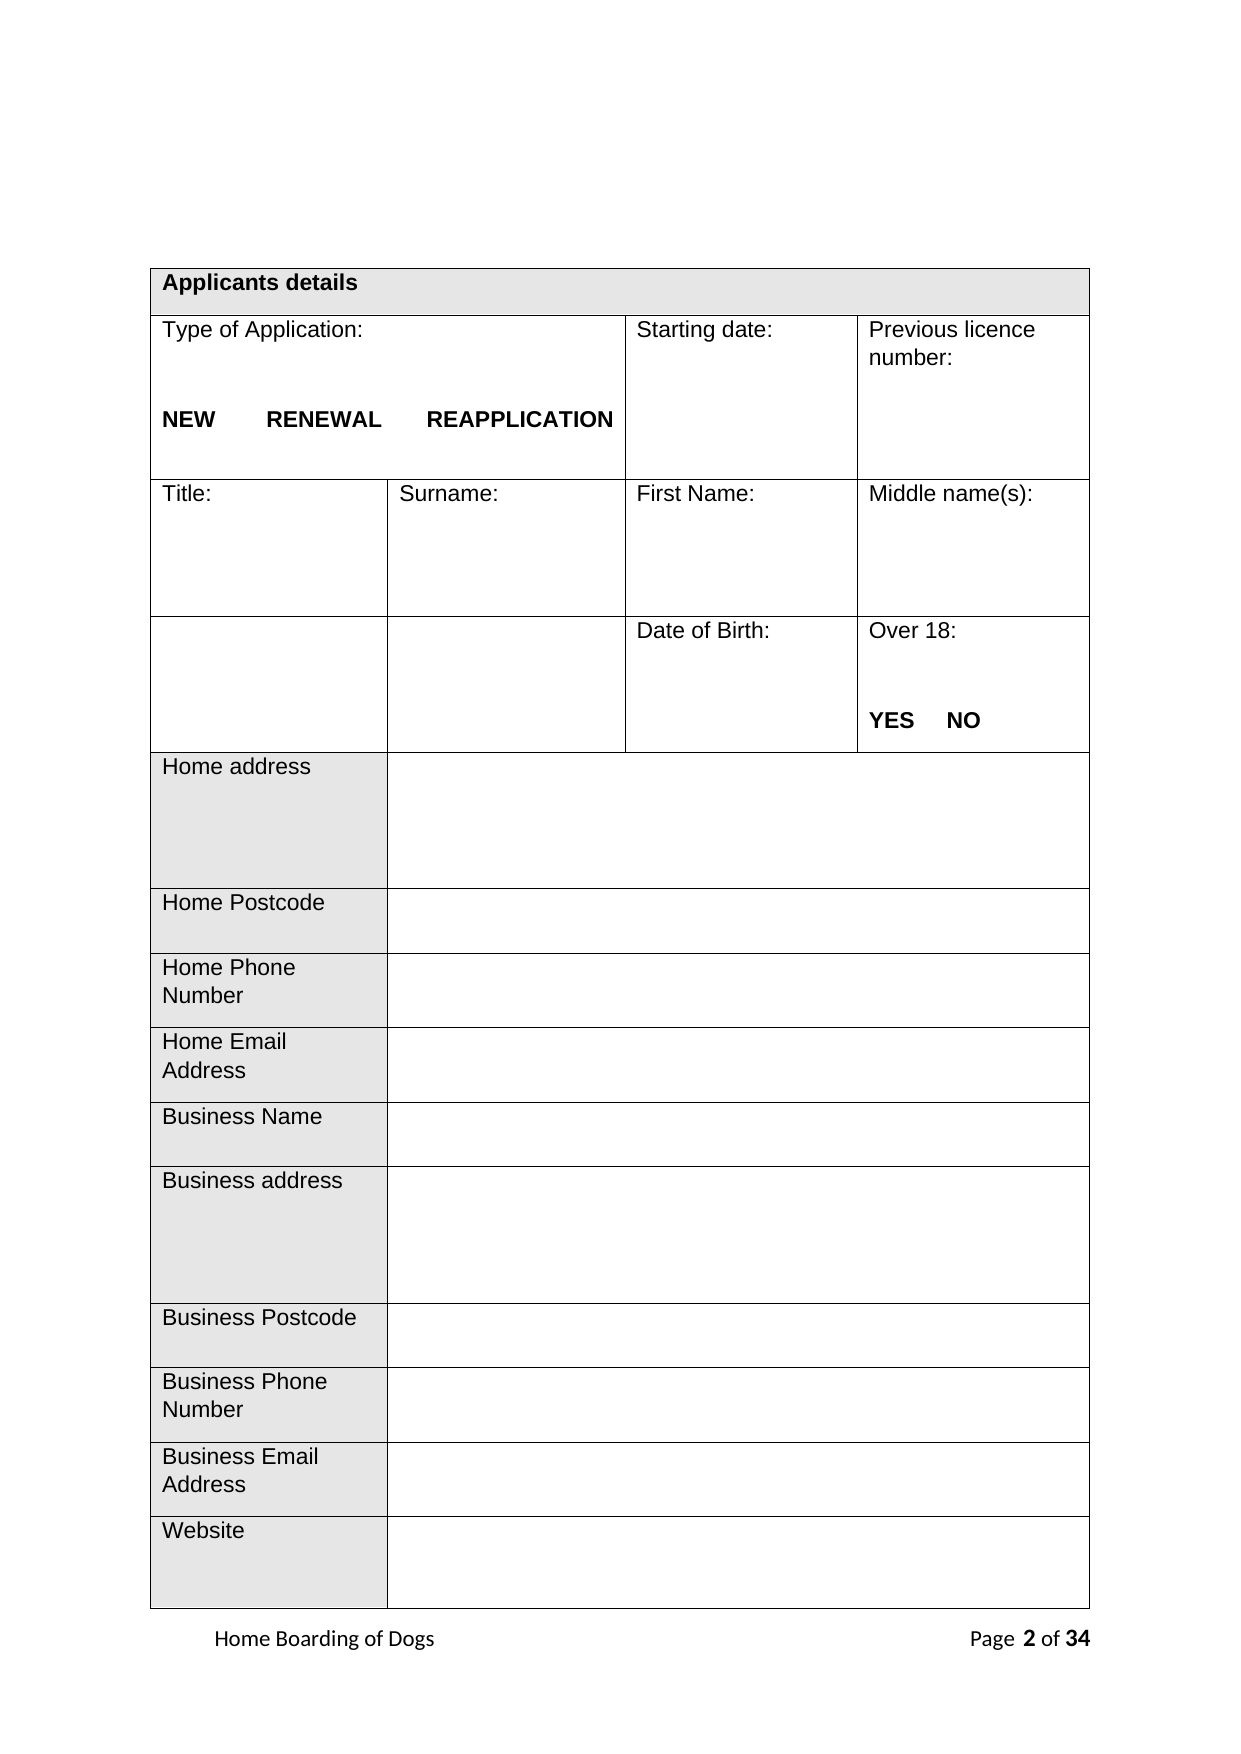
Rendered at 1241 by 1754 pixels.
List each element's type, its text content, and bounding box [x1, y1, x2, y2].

table_cell Business Postcode [151, 1304, 387, 1367]
table_cell [151, 617, 387, 752]
table_cell [388, 1304, 1089, 1367]
table_cell Middle name(s): [858, 480, 1089, 616]
table_cell [388, 1103, 1089, 1166]
table_cell Business Email Address [151, 1443, 387, 1516]
table_cell Business address [151, 1167, 387, 1303]
table_cell Home Postcode [151, 889, 387, 953]
table_cell [388, 954, 1089, 1027]
table_cell Website [151, 1517, 387, 1607]
table_cell Surname: [388, 480, 625, 616]
table_cell First Name: [626, 480, 857, 616]
table_cell Previous licence number: [858, 316, 1089, 479]
table_cell Business Name [151, 1103, 387, 1166]
table_cell [388, 1028, 1089, 1102]
table_cell [388, 889, 1089, 953]
table_cell [388, 1368, 1089, 1442]
table_cell Type of Application: NEW RENEWAL REAPPLICATION [151, 316, 625, 479]
table_cell Title: [151, 480, 387, 616]
table_cell [388, 1443, 1089, 1516]
table_header Applicants details [151, 269, 1089, 314]
table_cell Date of Birth: [626, 617, 857, 752]
table_cell Starting date: [626, 316, 857, 479]
table_cell Home address [151, 753, 387, 888]
table_cell [388, 617, 625, 752]
table_cell [388, 753, 1089, 888]
table_cell [388, 1517, 1089, 1607]
table_cell Home Email Address [151, 1028, 387, 1102]
table_cell Business Phone Number [151, 1368, 387, 1442]
table_cell Over 18: YES NO [858, 617, 1089, 752]
table_cell Home Phone Number [151, 954, 387, 1027]
table_cell [388, 1167, 1089, 1303]
